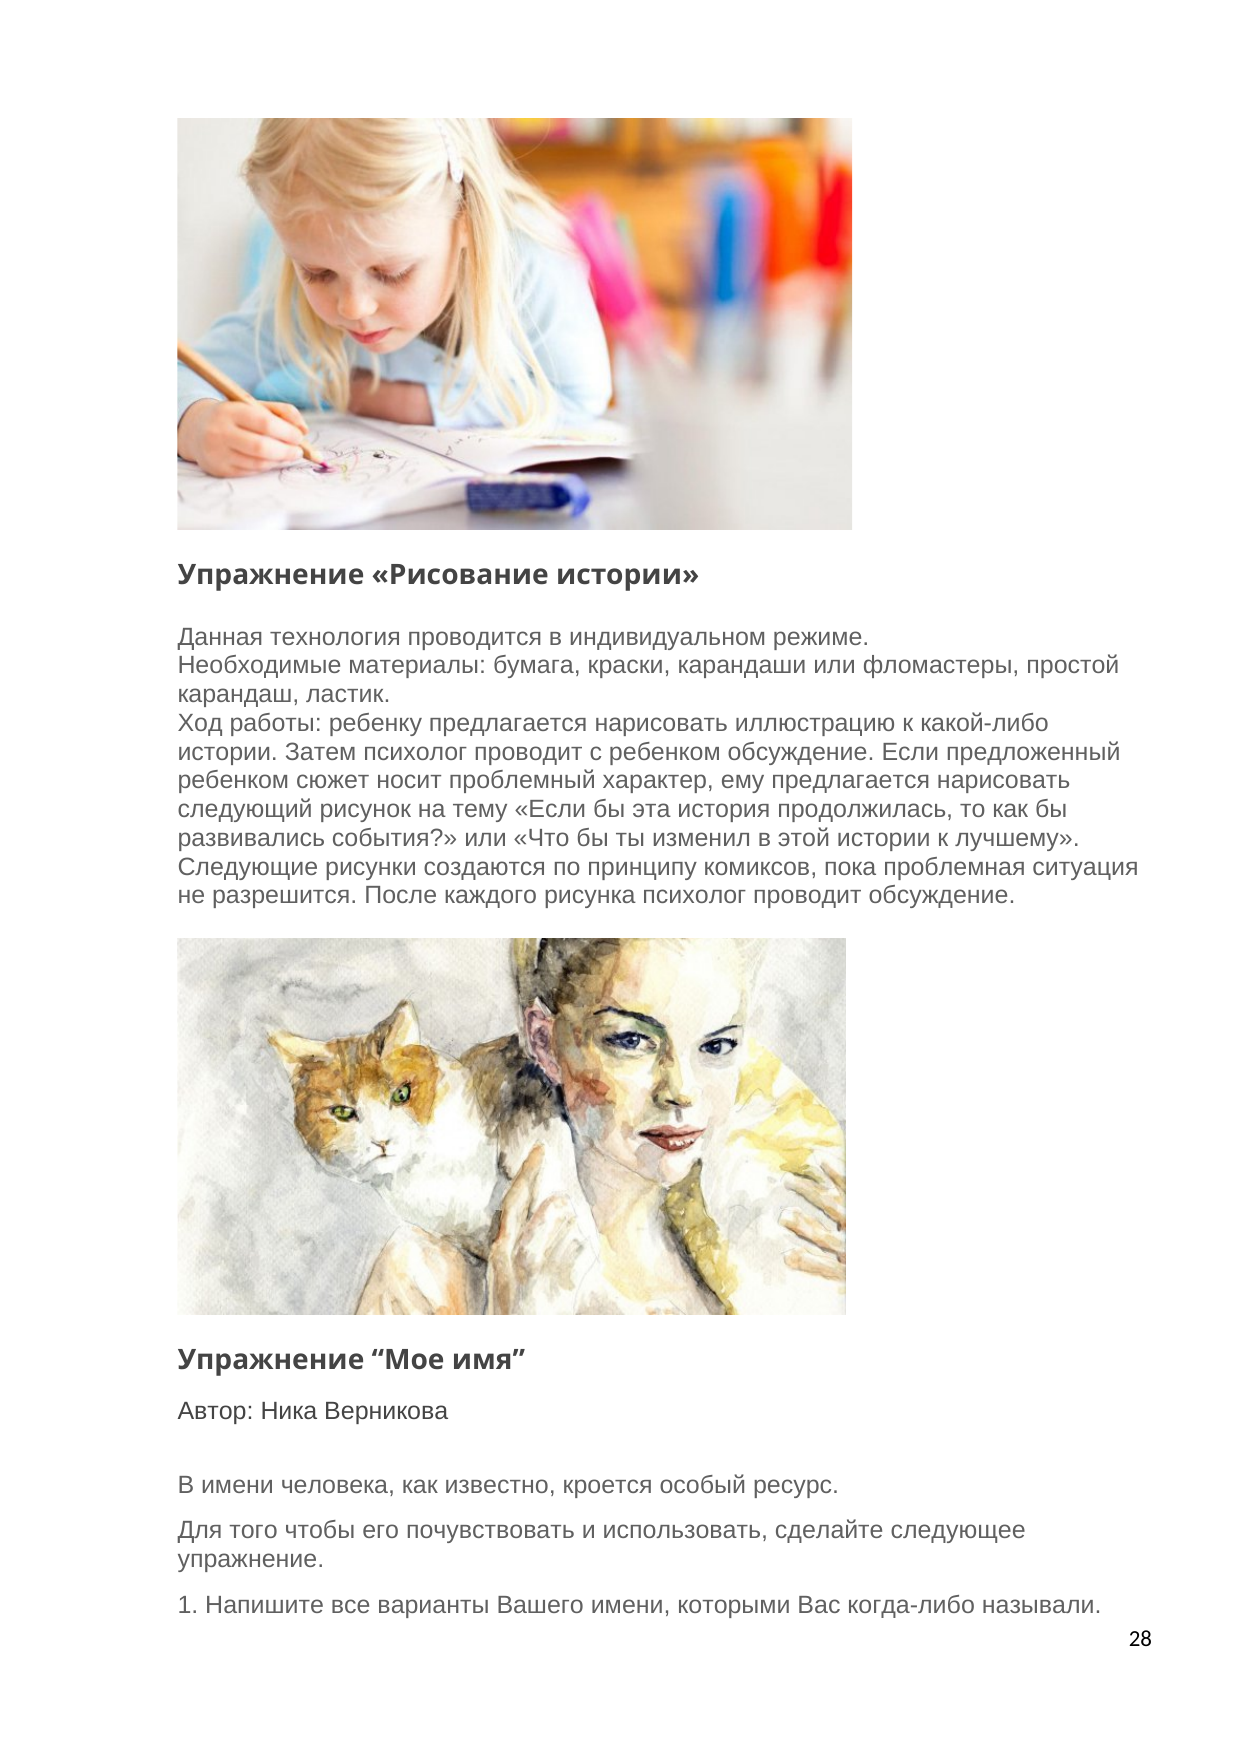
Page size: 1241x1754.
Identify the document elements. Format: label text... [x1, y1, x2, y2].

text Необходимые материалы: бумага, краски, карандаши или фломастеры, простой карандаш, ластик. [177, 651, 1152, 708]
text 1. Напишите все варианты Вашего имени, которыми Вас когда-либо называли. [177, 1589, 1152, 1618]
text Упражнение «Рисование истории» [177, 546, 1152, 593]
text Данная технология проводится в индивидуальном режиме. [177, 622, 1152, 651]
text Автор: Ника Верникова [177, 1378, 1152, 1424]
text Для того чтобы его почувствовать и использовать, сделайте следующее упражнение. [177, 1515, 1152, 1573]
text Следующие рисунки создаются по принципу комиксов, пока проблемная ситуация не разрешится. После каждого рисунка психолог проводит обсуждение. [177, 852, 1152, 909]
text Упражнение “Мое имя” [177, 1331, 1152, 1378]
picture [177, 118, 853, 530]
text Ход работы: ребенку предлагается нарисовать иллюстрацию к какой-либо истории. Затем психолог проводит с ребенком обсуждение. Если предложенный ребенком сюжет носит проблемный характер, ему предлагается нарисовать следующий рисунок на тему «Если бы эта история продолжилась, то как бы развивались события?» или «Что бы ты изменил в этой истории к лучшему». [177, 708, 1152, 852]
text В имени человека, как известно, кроется особый ресурс. [177, 1470, 1152, 1499]
picture [177, 938, 846, 1315]
